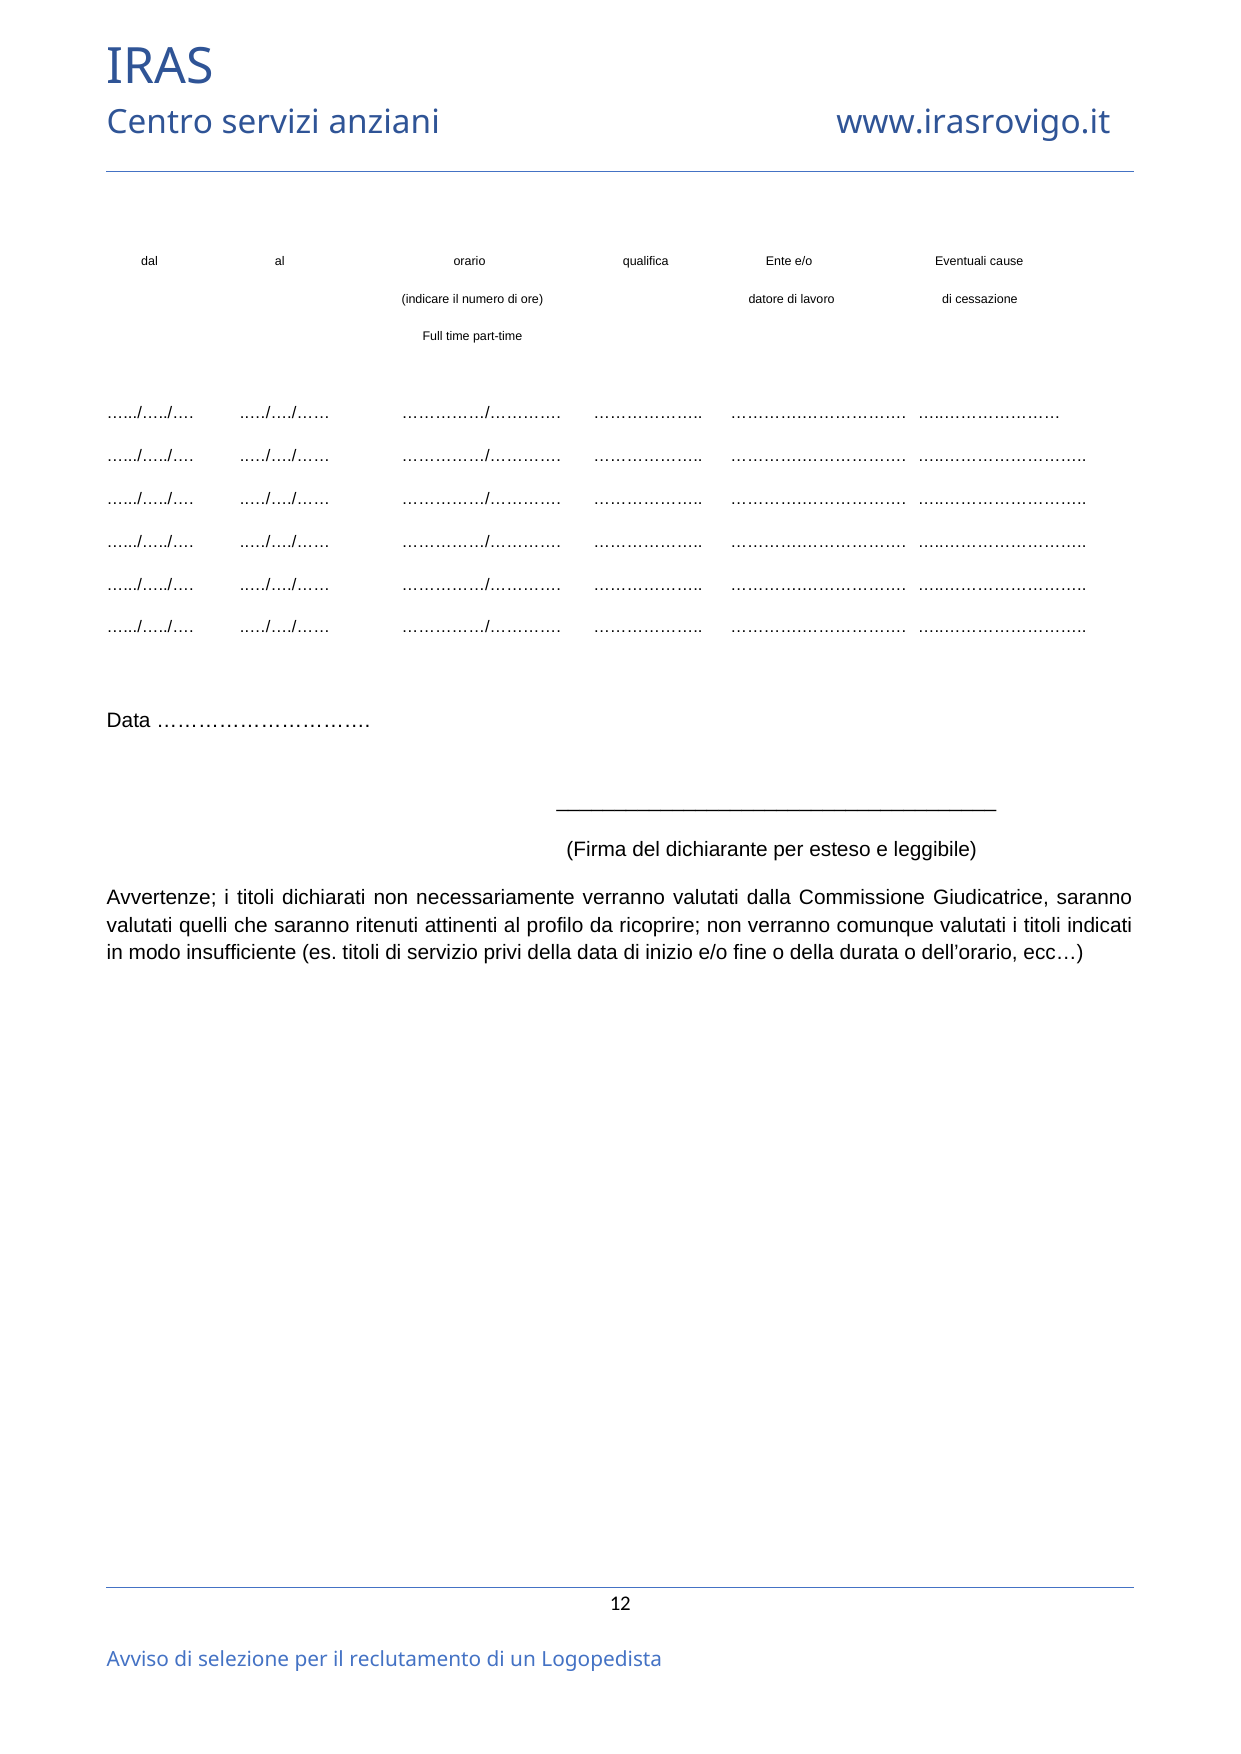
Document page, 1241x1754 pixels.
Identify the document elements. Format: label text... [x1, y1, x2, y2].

text ….../…../…. ..…/…./…… ……………/…………. ……………….. ………….………………. …..…………………….. [106, 489, 1134, 508]
text ….../…../…. ..…/…./…… ……………/…………. ……………….. ………….………………. …..…………………….. [106, 446, 1134, 465]
text dal al orario qualifica Ente e/o Eventuali cause [106, 254, 1134, 268]
text ….../…../…. ..…/…./…… ……………/…………. ……………….. ………….………………. …..…………………….. [106, 574, 1134, 593]
text (Firma del dichiarante per esteso e leggibile) [106, 837, 1134, 861]
text ______________________________________ [106, 757, 1134, 812]
text ….../…../…. ..…/…./…… ……………/…………. ……………….. ………….………………. …..………………… [106, 403, 1134, 422]
text ….../…../…. ..…/…./…… ……………/…………. ……………….. ………….………………. …..…………………….. [106, 532, 1134, 551]
text Avvertenze; i titoli dichiarati non necessariamente verranno valutati dalla Commissione Giudicatrice, saranno valutati quelli che saranno ritenuti attinenti al profilo da ricoprire; non verranno comunque valutati i titoli indicati in modo insufficiente (es. titoli di servizio privi della data di inizio e/o fine o della durata o dell’orario, ecc…) [106, 885, 1134, 964]
text ….../…../…. ..…/…./…… ……………/…………. ……………….. ………….………………. …..…………………….. [106, 617, 1134, 636]
text Full time part-time [106, 328, 1134, 343]
text Data …………………………. [106, 708, 1134, 732]
text (indicare il numero di ore) datore di lavoro di cessazione [106, 291, 1134, 306]
